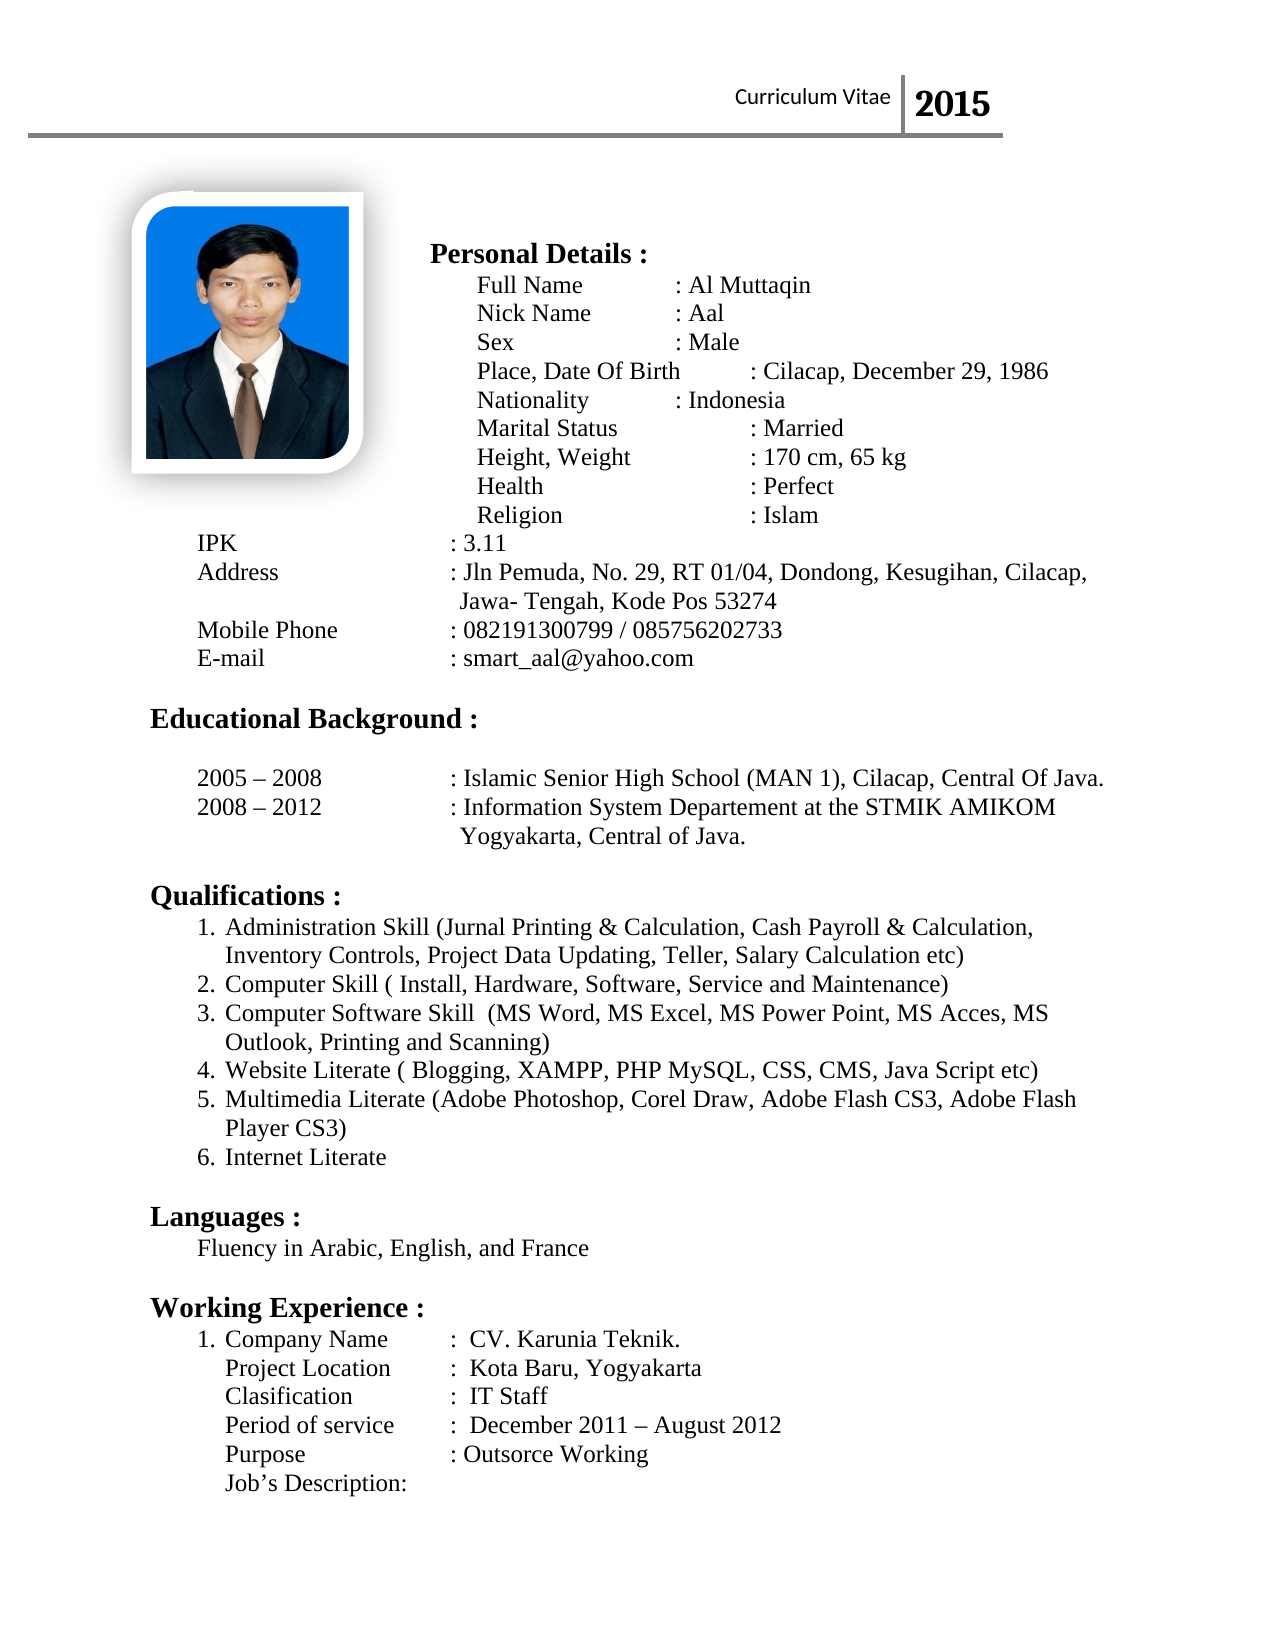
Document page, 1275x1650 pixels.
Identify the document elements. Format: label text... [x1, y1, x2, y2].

text Height, Weight : 170 cm, 65 kg [374, 442, 1125, 471]
text Religion : Islam [150, 500, 1125, 528]
text Languages : [150, 1199, 1125, 1233]
text Place, Date Of Birth : Cilacap, December 29, 1986 [391, 356, 1125, 385]
list Company Name : CV. Karunia Teknik. [197, 1324, 1125, 1353]
text Full Name : Al Muttaqin [391, 270, 1125, 298]
text Personal Details : [391, 236, 1125, 270]
text Address : Jln Pemuda, No. 29, RT 01/04, Dondong, Kesugihan, Cilacap, Jawa- Tengah, Kode Pos 53274 [197, 557, 1125, 615]
text Fluency in Arabic, English, and France [150, 1233, 1125, 1262]
text Health : Perfect [317, 471, 1125, 500]
text Nick Name : Aal [391, 298, 1125, 327]
text Period of service : December 2011 – August 2012 [150, 1410, 1125, 1439]
text 2005 – 2008 : Islamic Senior High School (MAN 1), Cilacap, Central Of Java. [150, 763, 1125, 792]
list Computer Software Skill (MS Word, MS Excel, MS Power Point, MS Acces, MS Outlook, Printing and Scanning) [197, 998, 1125, 1056]
text Project Location : Kota Baru, Yogyakarta [150, 1353, 1125, 1381]
text Marital Status : Married [388, 413, 1125, 442]
text Qualifications : [150, 878, 1125, 912]
picture [147, 207, 348, 459]
text Purpose : Outsorce Working [150, 1439, 1125, 1468]
text 2008 – 2012 : Information System Departement at the STMIK AMIKOM Yogyakarta, Central of Java. [197, 792, 1125, 849]
text Clasification : IT Staff [150, 1381, 1125, 1410]
text Working Experience : [150, 1290, 1125, 1324]
list Multimedia Literate (Adobe Photoshop, Corel Draw, Adobe Flash CS3, Adobe Flash Player CS3) [197, 1084, 1125, 1142]
list Internet Literate [197, 1142, 1125, 1171]
text Job’s Description: [150, 1468, 1125, 1496]
text IPK : 3.11 [150, 528, 1125, 557]
text Mobile Phone : 082191300799 / 085756202733 [150, 615, 1125, 643]
text E-mail : smart_aal@yahoo.com [150, 643, 1125, 672]
list Website Literate ( Blogging, XAMPP, PHP MySQL, CSS, CMS, Java Script etc) [197, 1056, 1125, 1084]
text Sex : Male [391, 327, 1125, 356]
list Computer Skill ( Install, Hardware, Software, Service and Maintenance) [197, 969, 1125, 998]
text Educational Background : [150, 701, 1125, 734]
list Administration Skill (Jurnal Printing & Calculation, Cash Payroll & Calculation, Inventory Controls, Project Data Updating, Teller, Salary Calculation etc) [197, 912, 1125, 969]
text Nationality : Indonesia [391, 385, 1125, 413]
